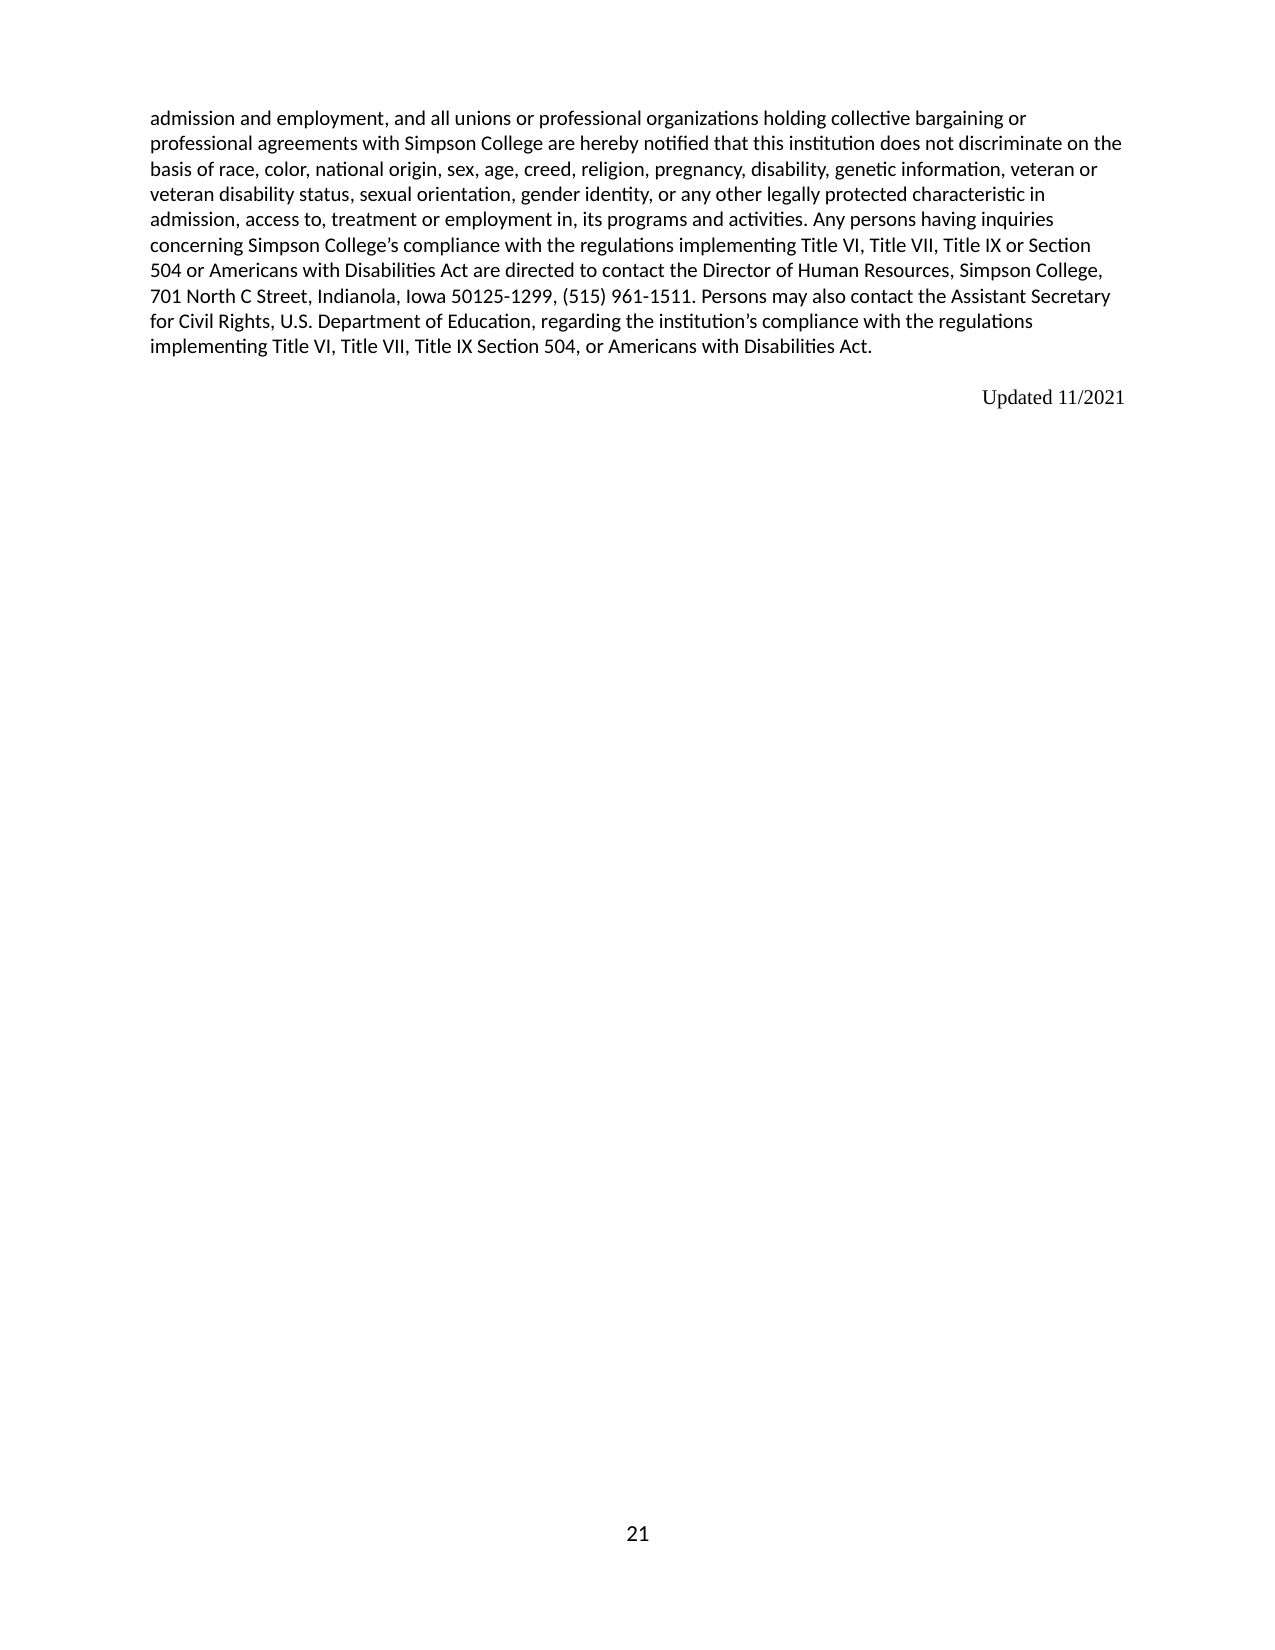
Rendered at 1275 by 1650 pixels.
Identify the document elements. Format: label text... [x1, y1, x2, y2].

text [150, 105, 1125, 359]
text Updated 11/2021 [150, 384, 1125, 409]
